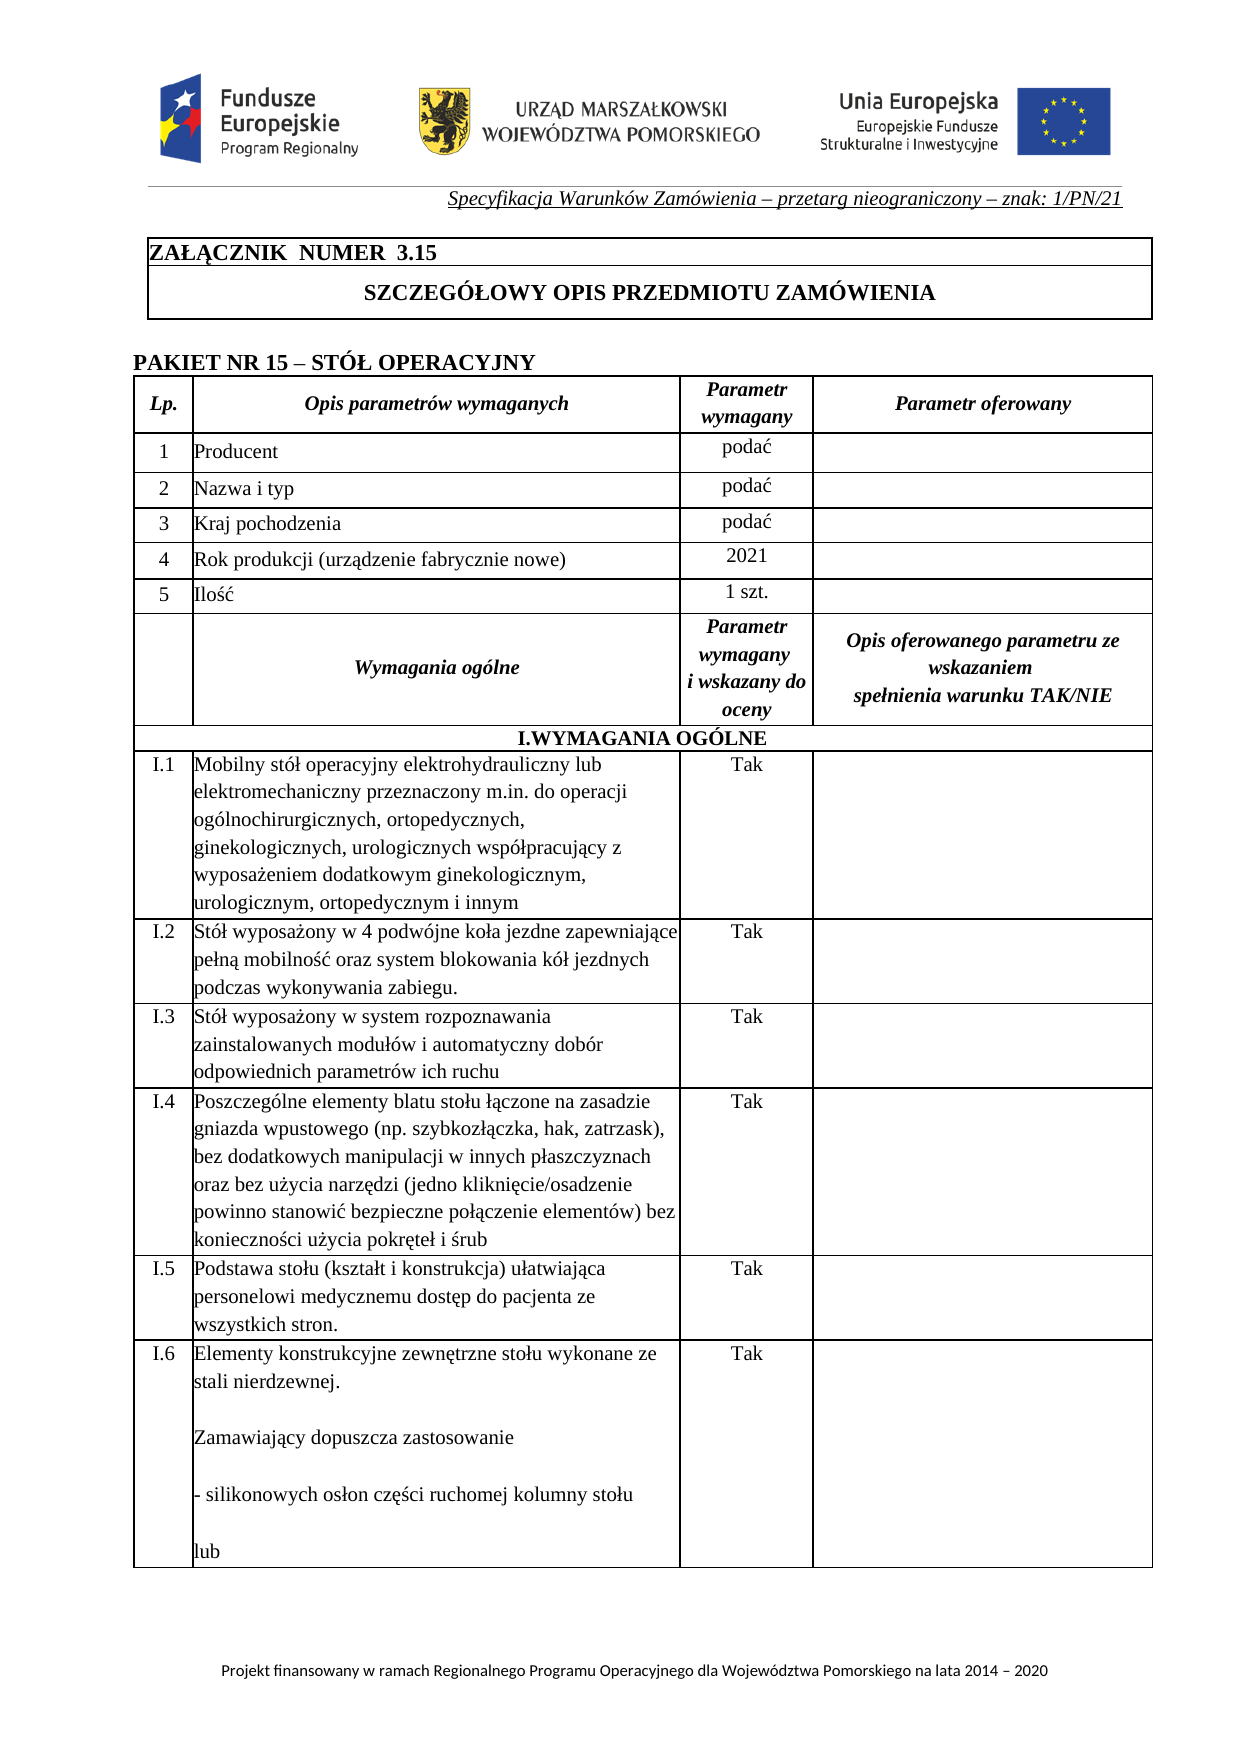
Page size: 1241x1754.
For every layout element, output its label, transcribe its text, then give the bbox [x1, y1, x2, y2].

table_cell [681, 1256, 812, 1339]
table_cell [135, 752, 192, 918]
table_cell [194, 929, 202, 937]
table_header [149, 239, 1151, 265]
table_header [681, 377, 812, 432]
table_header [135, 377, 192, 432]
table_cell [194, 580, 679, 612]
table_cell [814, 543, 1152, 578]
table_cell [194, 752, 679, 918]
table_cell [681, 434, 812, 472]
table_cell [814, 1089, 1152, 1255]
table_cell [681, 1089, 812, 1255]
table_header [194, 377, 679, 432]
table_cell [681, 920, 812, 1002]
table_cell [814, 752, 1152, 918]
text PAKIET NR 15 – STÓŁ OPERACYJNY [133, 349, 1122, 375]
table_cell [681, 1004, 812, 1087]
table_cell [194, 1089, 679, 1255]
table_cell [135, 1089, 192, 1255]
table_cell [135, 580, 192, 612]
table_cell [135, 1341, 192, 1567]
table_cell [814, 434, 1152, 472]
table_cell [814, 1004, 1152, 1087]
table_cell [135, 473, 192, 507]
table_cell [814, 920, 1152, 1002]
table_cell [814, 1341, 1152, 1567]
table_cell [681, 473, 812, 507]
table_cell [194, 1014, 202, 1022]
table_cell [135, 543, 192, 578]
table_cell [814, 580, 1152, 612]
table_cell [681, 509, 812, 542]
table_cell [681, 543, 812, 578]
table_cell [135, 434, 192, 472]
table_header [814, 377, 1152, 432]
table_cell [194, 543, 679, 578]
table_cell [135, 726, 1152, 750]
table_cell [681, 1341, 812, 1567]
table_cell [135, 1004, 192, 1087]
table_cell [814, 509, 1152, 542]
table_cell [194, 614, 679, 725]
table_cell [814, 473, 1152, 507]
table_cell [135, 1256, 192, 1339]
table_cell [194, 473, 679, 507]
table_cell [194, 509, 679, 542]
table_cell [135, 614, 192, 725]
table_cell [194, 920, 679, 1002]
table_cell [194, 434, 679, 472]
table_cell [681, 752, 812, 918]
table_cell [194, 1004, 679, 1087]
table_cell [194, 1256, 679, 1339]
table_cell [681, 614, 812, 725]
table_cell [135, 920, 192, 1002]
picture [147, 73, 1123, 187]
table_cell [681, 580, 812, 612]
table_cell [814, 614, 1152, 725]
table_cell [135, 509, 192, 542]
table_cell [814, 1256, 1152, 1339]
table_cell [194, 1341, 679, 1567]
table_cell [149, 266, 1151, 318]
